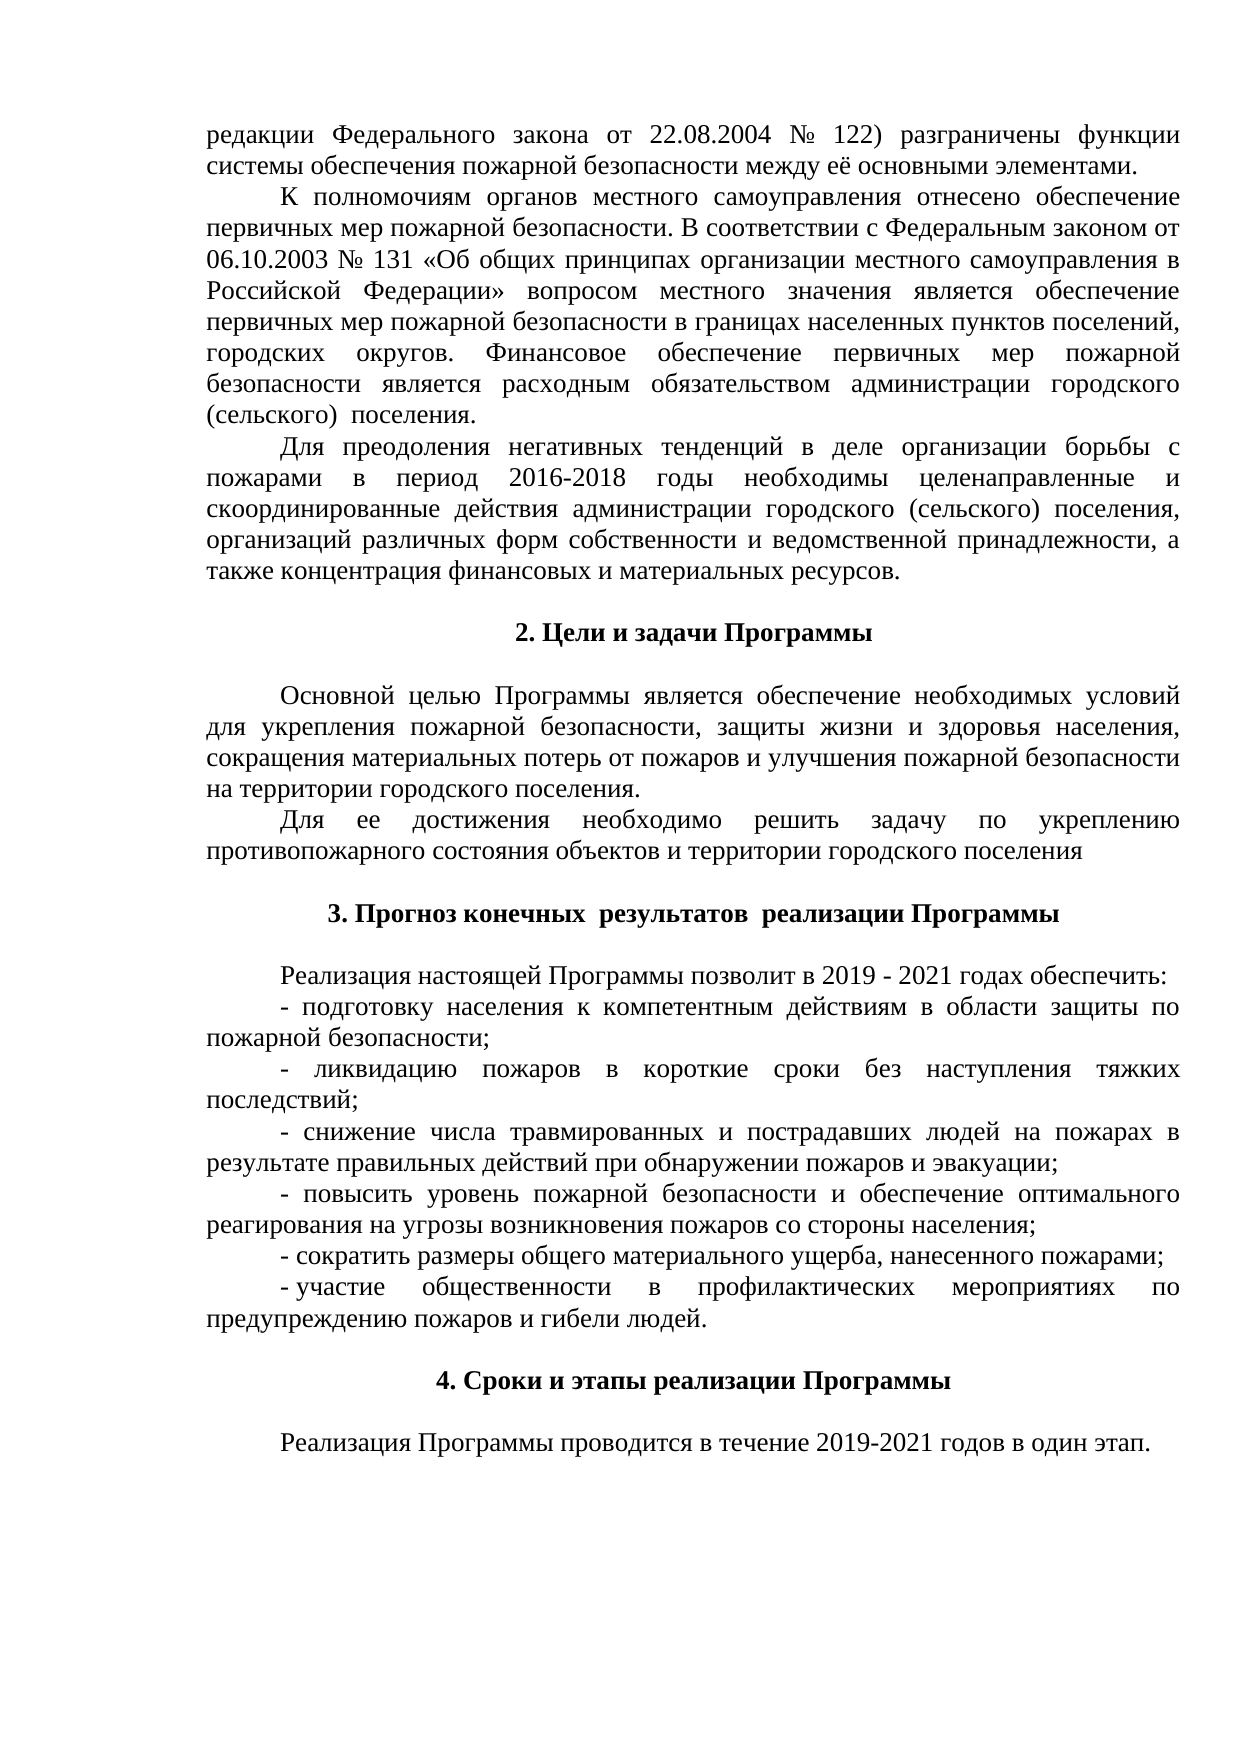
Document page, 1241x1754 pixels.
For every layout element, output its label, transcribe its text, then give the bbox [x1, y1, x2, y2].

text 2. Цели и задачи Программы [206, 616, 1181, 648]
text - снижение числа травмированных и пострадавших людей на пожарах в результате правильных действий при обнаружении пожаров и эвакуации; [206, 1115, 1181, 1177]
text Реализация настоящей Программы позволит в 2019 - 2021 годах обеспечить: [206, 959, 1181, 990]
text Для ее достижения необходимо решить задачу по укреплению противопожарного состояния объектов и территории городского поселения [206, 803, 1181, 866]
text - сократить размеры общего материального ущерба, нанесенного пожарами; [206, 1239, 1181, 1271]
text Для преодоления негативных тенденций в деле организации борьбы с пожарами в период 2016-2018 годы необходимы целенаправленные и скоординированные действия администрации городского (сельского) поселения, организаций различных форм собственности и ведомственной принадлежности, а также концентрация финансовых и материальных ресурсов. [206, 429, 1181, 585]
text 4. Сроки и этапы реализации Программы [206, 1364, 1181, 1395]
text Основной целью Программы является обеспечение необходимых условий для укрепления пожарной безопасности, защиты жизни и здоровья населения, сокращения материальных потерь от пожаров и улучшения пожарной безопасности на территории городского поселения. [206, 679, 1181, 803]
text К полномочиям органов местного самоуправления отнесено обеспечение первичных мер пожарной безопасности. В соответствии с Федеральным законом от 06.10.2003 № 131 «Об общих принципах организации местного самоуправления в Российской Федерации» вопросом местного значения является обеспечение первичных мер пожарной безопасности в границах населенных пунктов поселений, городских округов. Финансовое обеспечение первичных мер пожарной безопасности является расходным обязательством администрации городского (сельского) поселения. [206, 180, 1181, 429]
text - ликвидацию пожаров в короткие сроки без наступления тяжких последствий; [206, 1052, 1181, 1115]
text - повысить уровень пожарной безопасности и обеспечение оптимального реагирования на угрозы возникновения пожаров со стороны населения; [206, 1177, 1181, 1239]
text Реализация Программы проводится в течение 2019-2021 годов в один этап. [206, 1426, 1181, 1457]
text 3. Прогноз конечных результатов реализации Программы [206, 897, 1181, 928]
text - подготовку населения к компетентным действиям в области защиты по пожарной безопасности; [206, 990, 1181, 1052]
text - участие общественности в профилактических мероприятиях по предупреждению пожаров и гибели людей. [206, 1271, 1181, 1333]
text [206, 118, 1181, 180]
